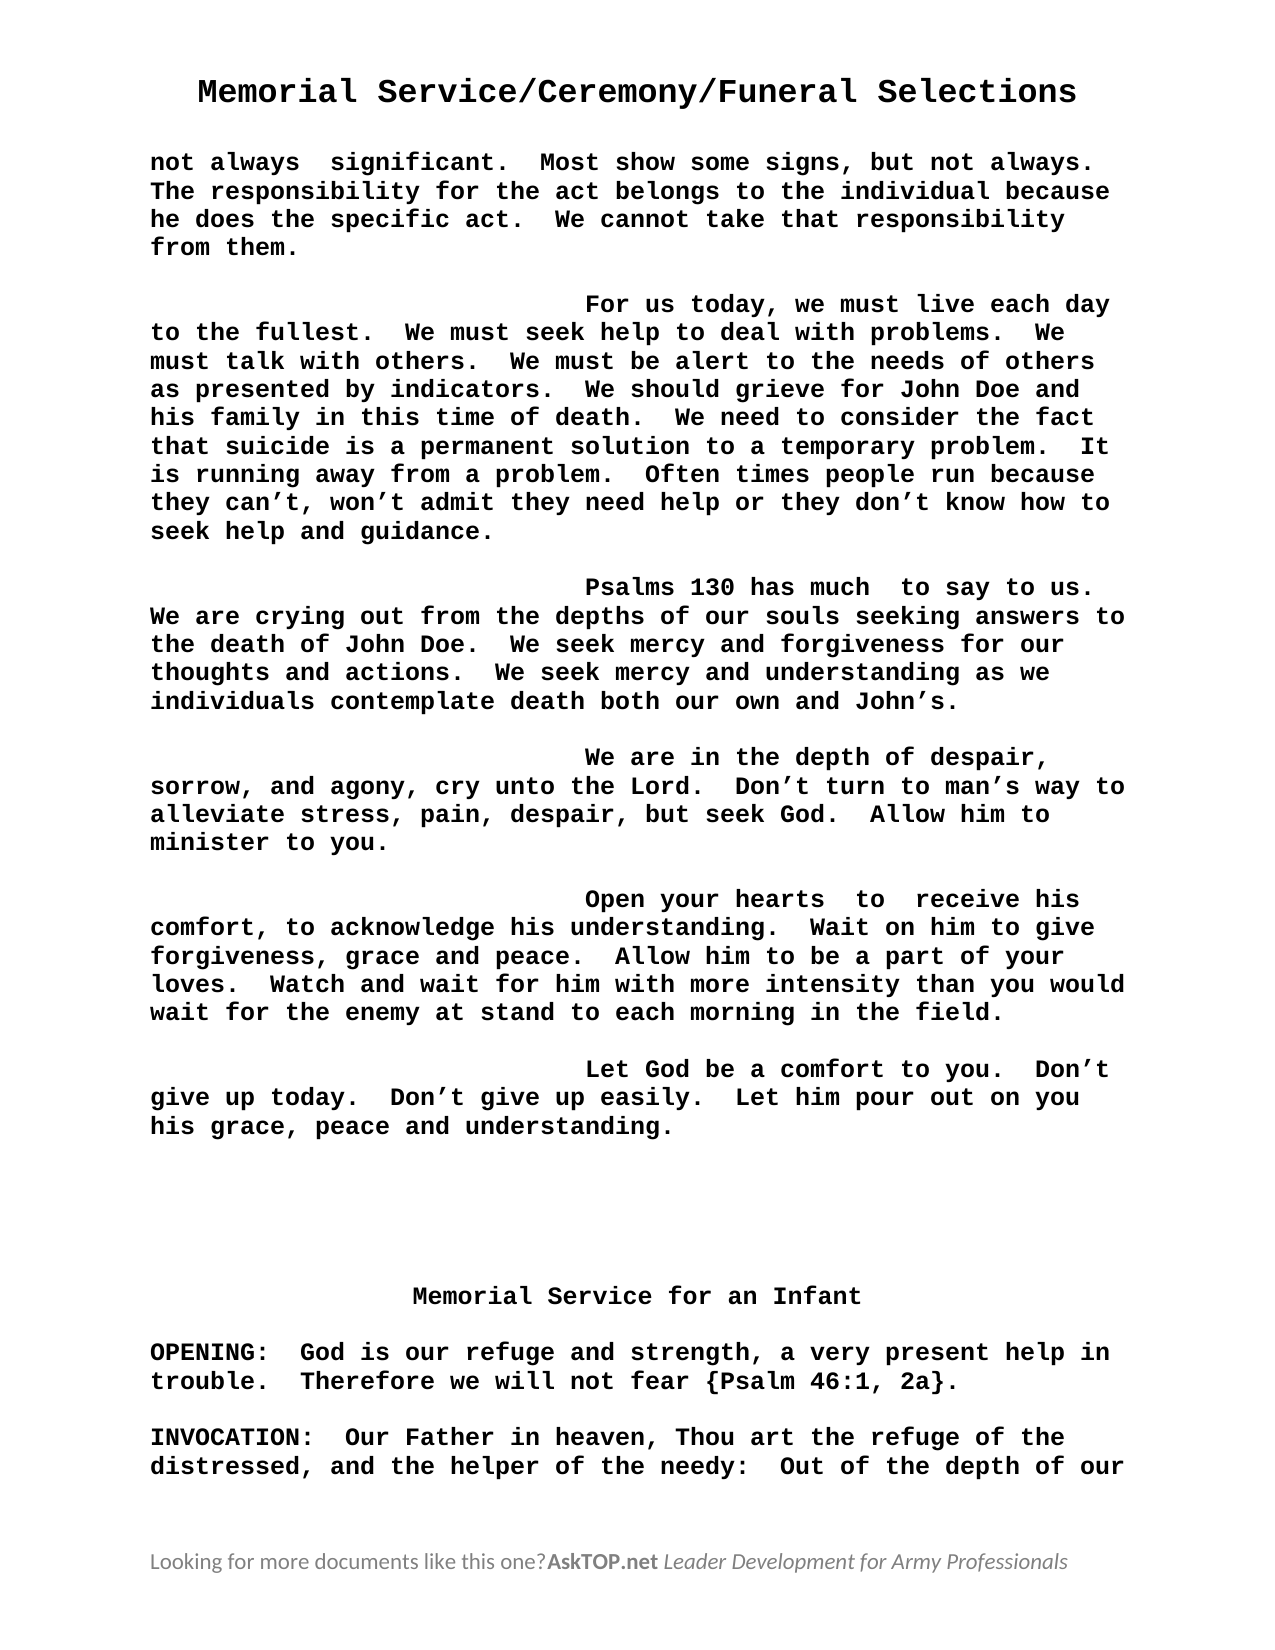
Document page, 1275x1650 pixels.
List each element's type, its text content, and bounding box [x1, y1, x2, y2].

text For us today, we must live each day to the fullest. We must seek help to deal with problems. We must talk with others. We must be alert to the needs of others as presented by indicators. We should grieve for John Doe and his family in this time of death. We need to consider the fact that suicide is a permanent solution to a temporary problem. It is running away from a problem. Often times people run because they can’t, won’t admit they need help or they don’t know how to seek help and guidance. [150, 292, 1125, 547]
text We are in the depth of despair, sorrow, and agony, cry unto the Lord. Don’t turn to man’s way to alleviate stress, pain, despair, but seek God. Allow him to minister to you. [150, 745, 1125, 858]
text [150, 1425, 1125, 1482]
text Memorial Service for an Infant [150, 1283, 1125, 1312]
text Open your hearts to receive his comfort, to acknowledge his understanding. Wait on him to give forgiveness, grace and peace. Allow him to be a part of your loves. Watch and wait for him with more intensity than you would wait for the enemy at stand to each morning in the field. [150, 887, 1125, 1028]
text Let God be a comfort to you. Don’t give up today. Don’t give up easily. Let him pour out on you his grace, peace and understanding. [150, 1057, 1125, 1142]
text OPENING: God is our refuge and strength, a very present help in trouble. Therefore we will not fear {Psalm 46:1, 2a}. [150, 1340, 1125, 1397]
text Psalms 130 has much to say to us. We are crying out from the depths of our souls seeking answers to the death of John Doe. We seek mercy and forgiveness for our thoughts and actions. We seek mercy and understanding as we individuals contemplate death both our own and John’s. [150, 575, 1125, 717]
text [150, 150, 1125, 263]
